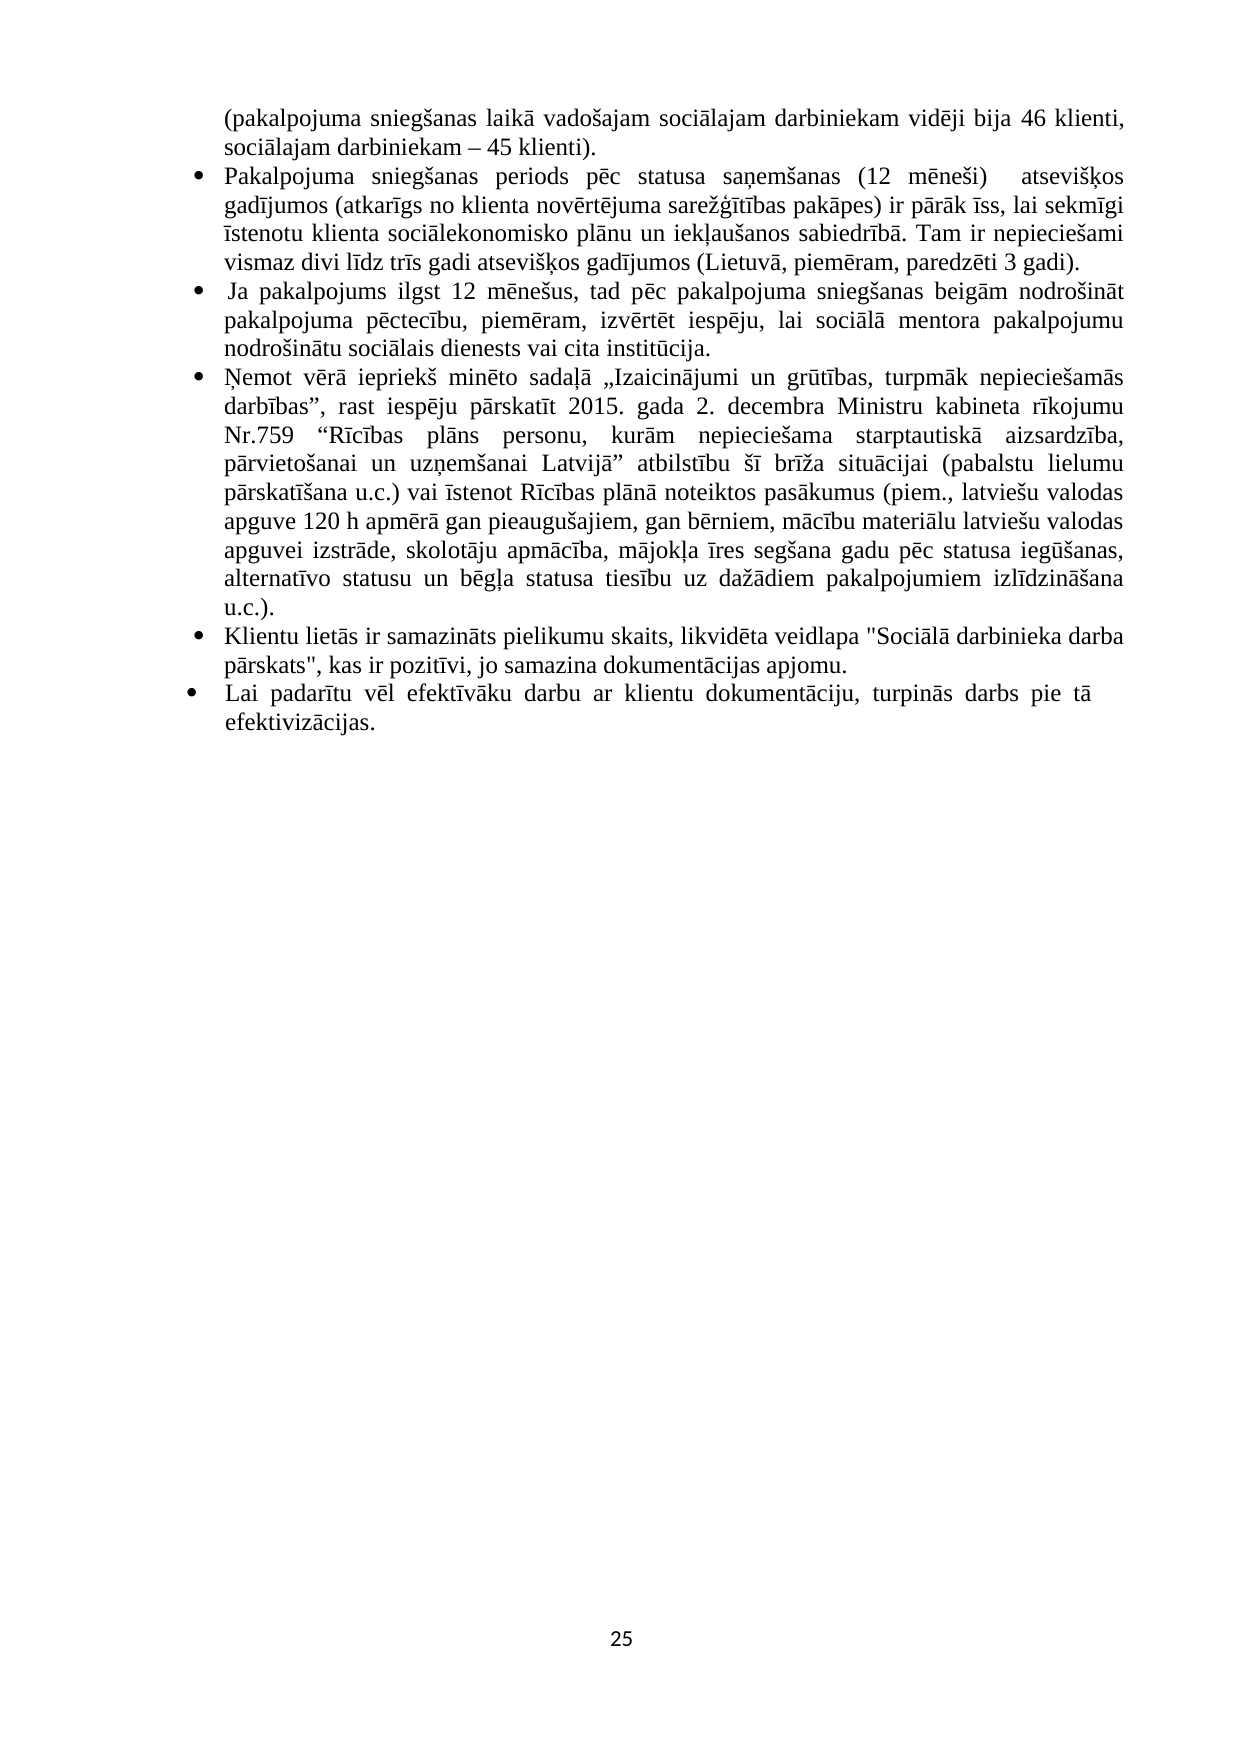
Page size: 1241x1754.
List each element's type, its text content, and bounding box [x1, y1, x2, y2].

list Pakalpojuma sniegšanas periods pēc statusa saņemšanas (12 mēneši) atsevišķos gadījumos (atkarīgs no klienta novērtējuma sarežģītības pakāpes) ir pārāk īss, lai sekmīgi īstenotu klienta sociālekonomisko plānu un iekļaušanos sabiedrībā. Tam ir nepieciešami vismaz divi līdz trīs gadi atsevišķos gadījumos (Lietuvā, piemēram, paredzēti 3 gadi). [194, 161, 1124, 276]
list Ja pakalpojums ilgst 12 mēnešus, tad pēc pakalpojuma sniegšanas beigām nodrošināt pakalpojuma pēctecību, piemēram, izvērtēt iespēju, lai sociālā mentora pakalpojumu nodrošinātu sociālais dienests vai cita institūcija. [194, 276, 1124, 362]
list Ņemot vērā iepriekš minēto sadaļā „Izaicinājumi un grūtības, turpmāk nepieciešamās darbības”, rast iespēju pārskatīt 2015. gada 2. decembra Ministru kabineta rīkojumu Nr.759 “Rīcības plāns personu, kurām nepieciešama starptautiskā aizsardzība, pārvietošanai un uzņemšanai Latvijā” atbilstību šī brīža situācijai (pabalstu lielumu pārskatīšana u.c.) vai īstenot Rīcības plānā noteiktos pasākumus (piem., latviešu valodas apguve 120 h apmērā gan pieaugušajiem, gan bērniem, mācību materiālu latviešu valodas apguvei izstrāde, skolotāju apmācība, mājokļa īres segšana gadu pēc statusa iegūšanas, alternatīvo statusu un bēgļa statusa tiesību uz dažādiem pakalpojumiem izlīdzināšana u.c.). [194, 362, 1124, 621]
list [194, 103, 1124, 161]
list Klientu lietās ir samazināts pielikumu skaits, likvidēta veidlapa "Sociālā darbinieka darba pārskats", kas ir pozitīvi, jo samazina dokumentācijas apjomu. [194, 621, 1124, 678]
list Lai padarītu vēl efektīvāku darbu ar klientu dokumentāciju, turpinās darbs pie tā efektivizācijas. [187, 678, 1093, 736]
